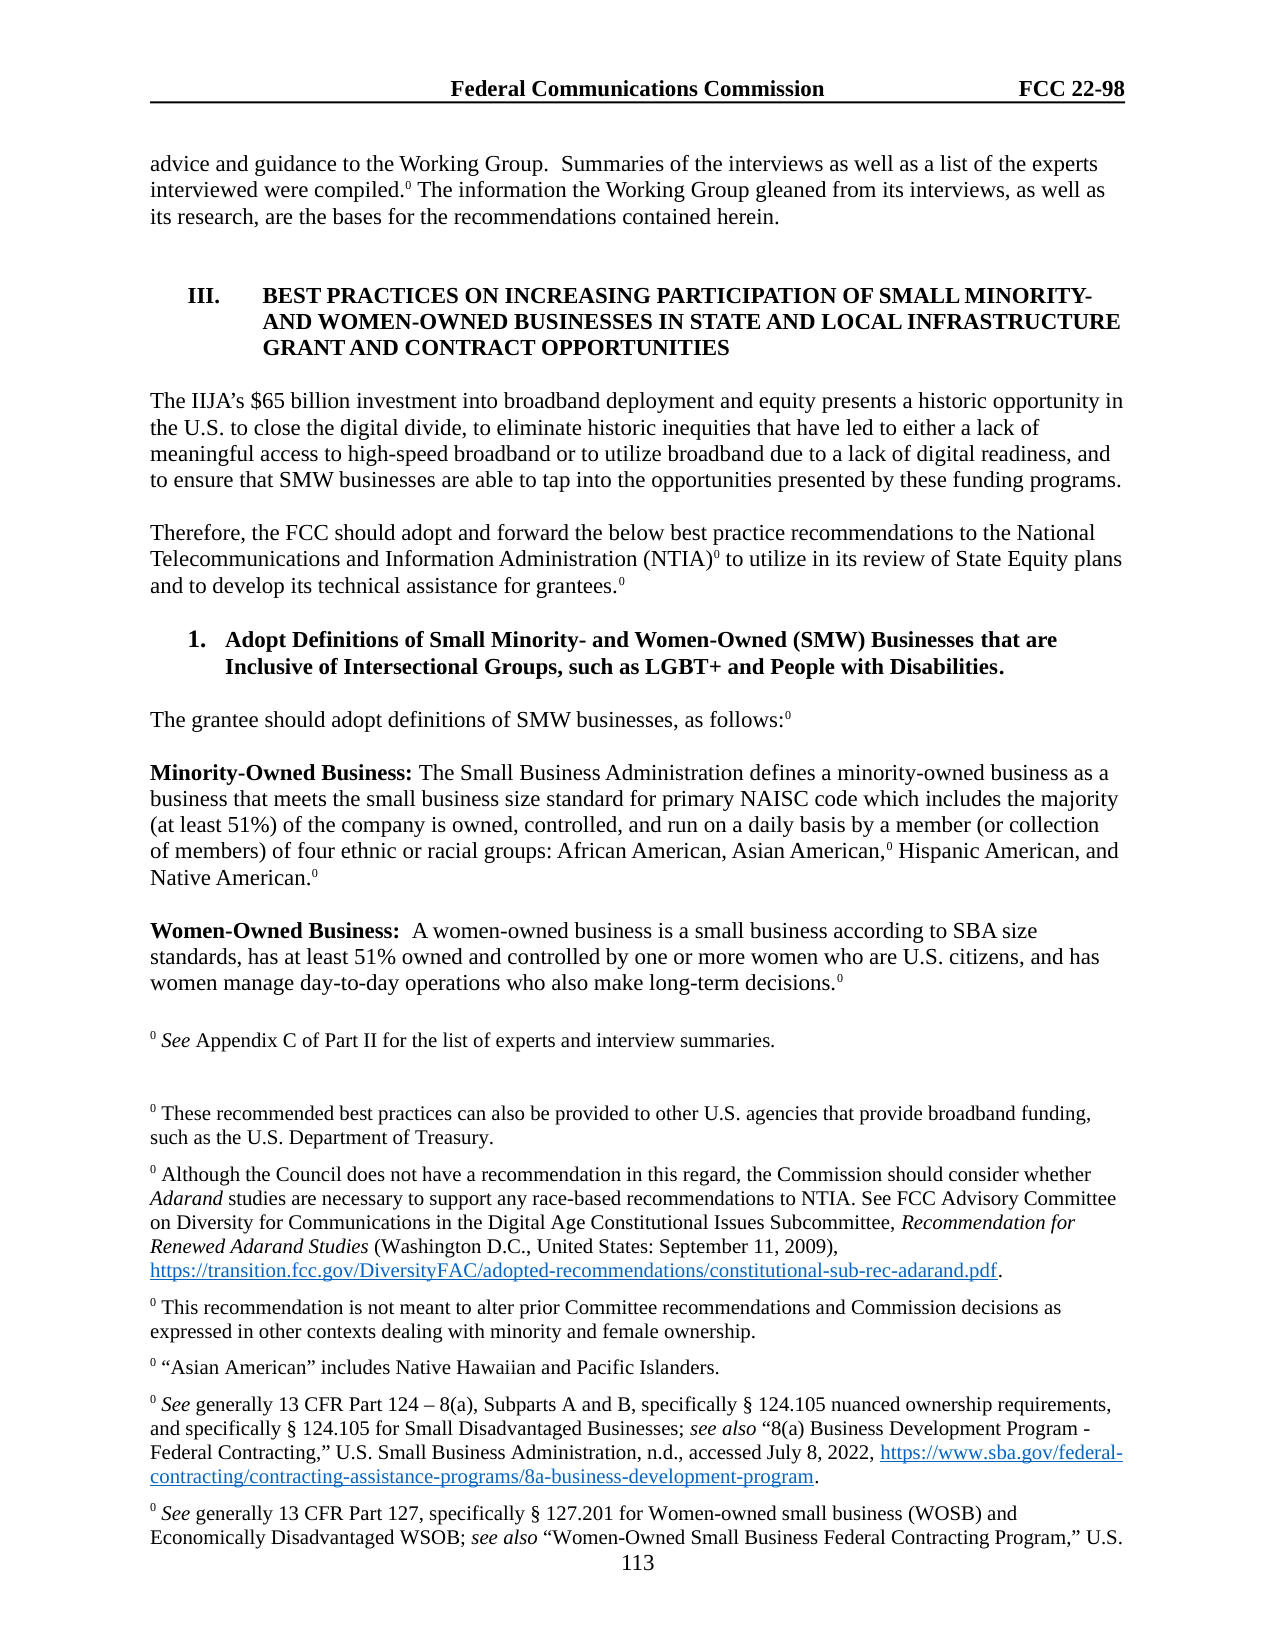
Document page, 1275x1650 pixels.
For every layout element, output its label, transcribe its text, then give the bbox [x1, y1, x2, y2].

list BEST PRACTICES ON INCREASING PARTICIPATION OF SMALL MINORITY- AND WOMEN-OWNED BUSINESSES IN STATE AND LOCAL INFRASTRUCTURE GRANT AND CONTRACT OPPORTUNITIES [187, 282, 1125, 361]
text Women-Owned Business: A women-owned business is a small business according to SBA size standards, has at least 51% owned and controlled by one or more women who are U.S. citizens, and has women manage day-to-day operations who also make long-term decisions. [150, 917, 1125, 996]
text The grantee should adopt definitions of SMW businesses, as follows: [150, 706, 1125, 732]
text Minority-Owned Business: The Small Business Administration defines a minority-owned business as a business that meets the small business size standard for primary NAISC code which includes the majority (at least 51%) of the company is owned, controlled, and run on a daily basis by a member (or collection of members) of four ethnic or racial groups: African American, Asian American, Hispanic American, and Native American. [150, 758, 1125, 890]
text Therefore, the FCC should adopt and forward the below best practice recommendations to the National Telecommunications and Information Administration (NTIA) to utilize in its review of State Equity plans and to develop its technical assistance for grantees. [150, 519, 1125, 598]
list Adopt Definitions of Small Minority- and Women-Owned (SMW) Businesses that are Inclusive of Intersectional Groups, such as LGBT+ and People with Disabilities. [187, 624, 1125, 679]
text The IIJA’s $65 billion investment into broadband deployment and equity presents a historic opportunity in the U.S. to close the digital divide, to eliminate historic inequities that have led to either a lack of meaningful access to high-speed broadband or to utilize broadband due to a lack of digital readiness, and to ensure that SMW businesses are able to tap into the opportunities presented by these funding programs. [150, 387, 1125, 493]
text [150, 150, 1125, 229]
